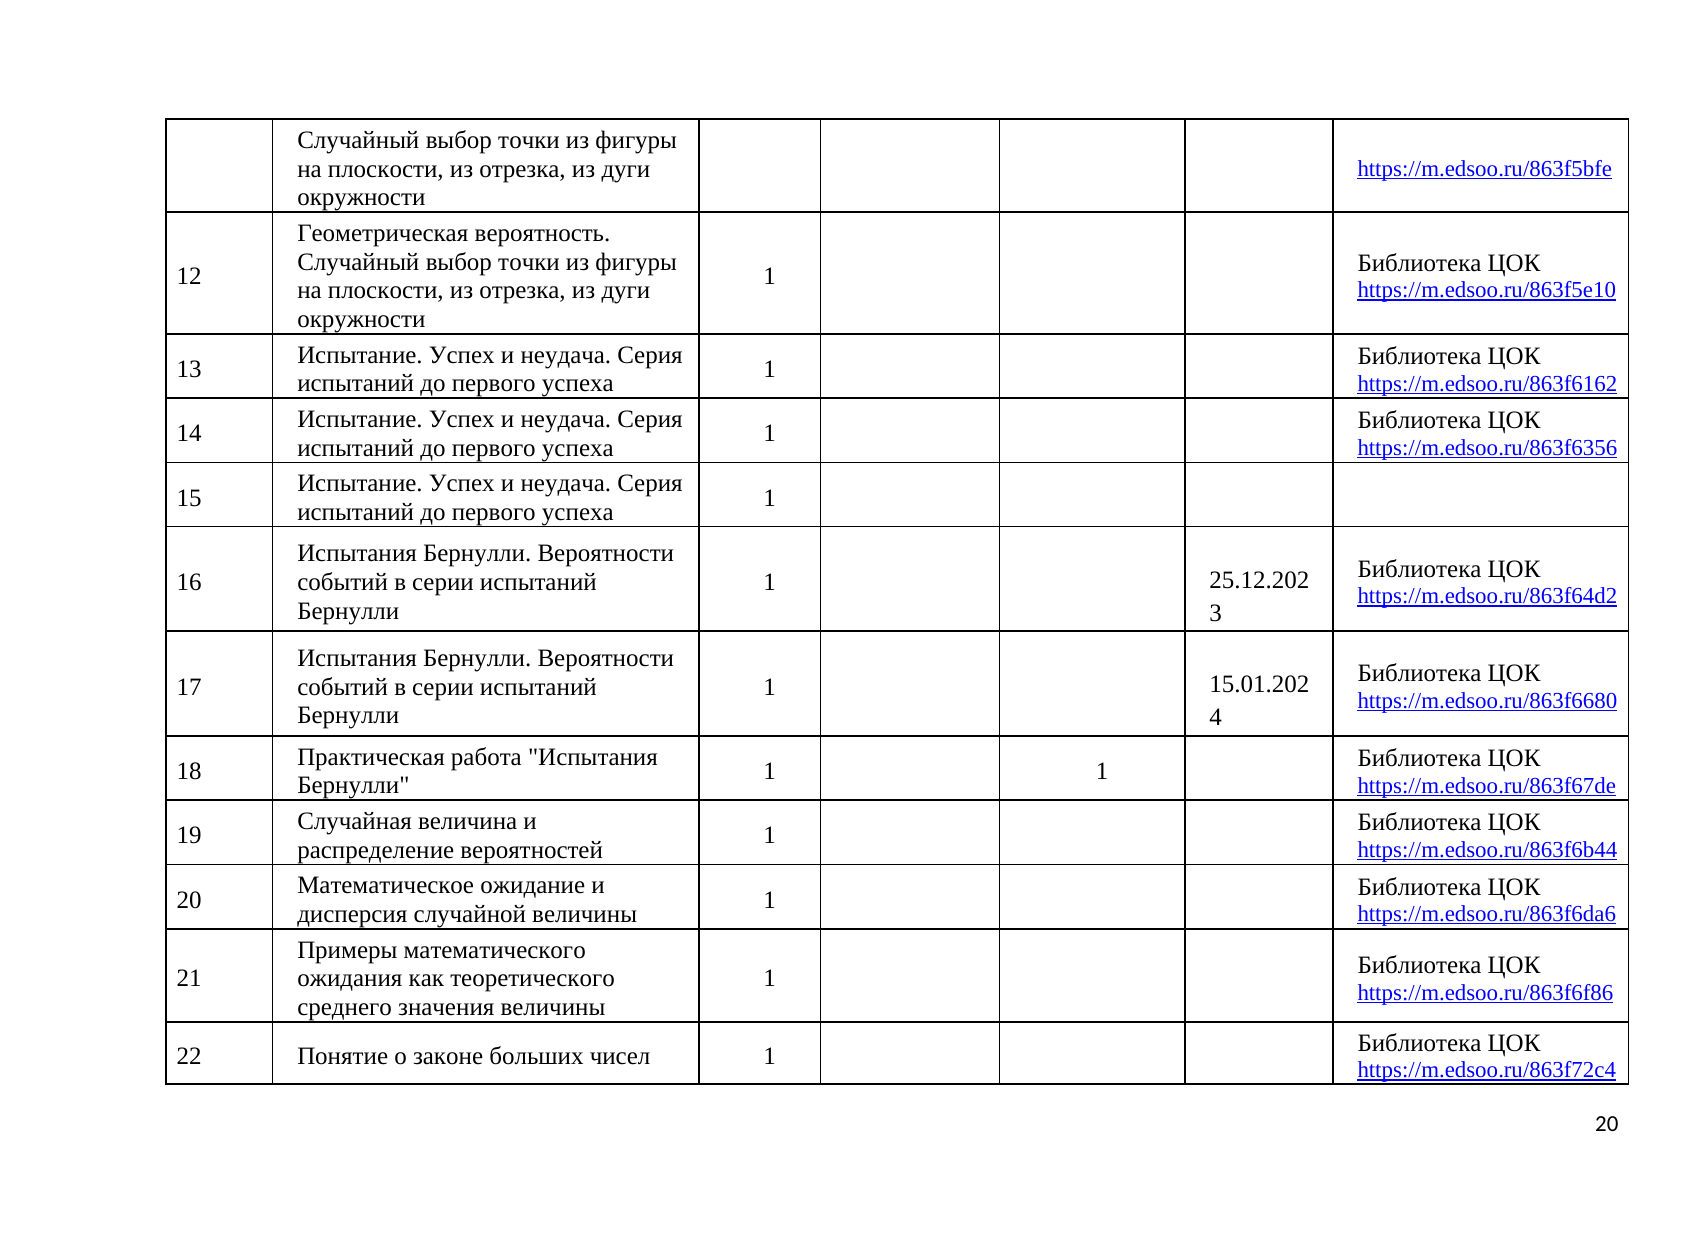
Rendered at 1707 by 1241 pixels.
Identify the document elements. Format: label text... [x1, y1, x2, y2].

table_cell 1 [700, 801, 820, 864]
table_cell Библиотека ЦОК https://m.edsoo.ru/863f6356 [1334, 399, 1628, 461]
table_cell [821, 930, 999, 1021]
table_cell [1000, 120, 1184, 211]
table_cell [1000, 335, 1184, 397]
table_cell [821, 213, 999, 333]
table_cell [821, 463, 999, 526]
table_cell [1186, 1023, 1332, 1083]
table_cell [1186, 801, 1332, 864]
table_cell 1 [700, 399, 820, 461]
table_cell 17 [167, 632, 272, 735]
table_cell 19 [167, 801, 272, 864]
table_cell Случайная величина и распределение вероятностей [273, 801, 698, 864]
table_cell [1000, 632, 1184, 735]
table_cell 1 [700, 632, 820, 735]
table_cell [1186, 463, 1332, 526]
table_cell Испытания Бернулли. Вероятности событий в серии испытаний Бернулли [273, 527, 698, 630]
table_cell [821, 527, 999, 630]
table_cell [1000, 463, 1184, 526]
table_cell [1186, 335, 1332, 397]
table_cell Библиотека ЦОК https://m.edsoo.ru/863f5e10 [1334, 213, 1628, 333]
table_cell Испытание. Успех и неудача. Серия испытаний до первого успеха [273, 399, 698, 461]
table_cell [1186, 399, 1332, 461]
table_cell 14 [167, 399, 272, 461]
table_cell Библиотека ЦОК https://m.edsoo.ru/863f6680 [1334, 632, 1628, 735]
table_cell [821, 632, 999, 735]
table_cell 1 [700, 335, 820, 397]
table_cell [273, 213, 698, 333]
table_cell [1186, 737, 1332, 799]
table_cell Библиотека ЦОК https://m.edsoo.ru/863f6b44 [1334, 801, 1628, 864]
table_cell 15 [167, 463, 272, 526]
table_cell [821, 737, 999, 799]
table_cell [1000, 527, 1184, 630]
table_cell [273, 120, 698, 211]
table_cell Примеры математического ожидания как теоретического среднего значения величины [273, 930, 698, 1021]
table_cell Испытания Бернулли. Вероятности событий в серии испытаний Бернулли [273, 632, 698, 735]
table_cell 1 [700, 527, 820, 630]
table_cell 25.12.2023 [1186, 527, 1332, 630]
table_cell [1000, 399, 1184, 461]
table_cell 1 [700, 930, 820, 1021]
table_cell Библиотека ЦОК https://m.edsoo.ru/863f67de [1334, 737, 1628, 799]
table_cell 18 [167, 737, 272, 799]
table_cell 1 [700, 213, 820, 333]
table_cell [1186, 120, 1332, 211]
table_cell Библиотека ЦОК https://m.edsoo.ru/863f64d2 [1334, 527, 1628, 630]
table_cell 1 [1000, 737, 1184, 799]
table_cell Математическое ожидание и дисперсия случайной величины [273, 865, 698, 928]
table_cell 13 [167, 335, 272, 397]
table_cell [1186, 930, 1332, 1021]
table_cell Испытание. Успех и неудача. Серия испытаний до первого успеха [273, 335, 698, 397]
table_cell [1334, 120, 1628, 211]
table_cell [1186, 865, 1332, 928]
table_cell [1000, 1023, 1184, 1083]
table_cell 15.01.2024 [1186, 632, 1332, 735]
table_cell [821, 120, 999, 211]
table_cell [1334, 463, 1628, 526]
table_cell Библиотека ЦОК https://m.edsoo.ru/863f6da6 [1334, 865, 1628, 928]
table_cell 1 [700, 120, 820, 211]
table_cell 16 [167, 527, 272, 630]
table_cell Библиотека ЦОК https://m.edsoo.ru/863f6162 [1334, 335, 1628, 397]
table_cell Библиотека ЦОК https://m.edsoo.ru/863f72c4 [1334, 1023, 1628, 1083]
table_cell [821, 399, 999, 461]
table_cell 1 [700, 463, 820, 526]
table_cell 1 [700, 865, 820, 928]
table_cell [821, 1023, 999, 1083]
table_cell 20 [167, 865, 272, 928]
table_cell 1 [700, 737, 820, 799]
table_cell [1000, 213, 1184, 333]
table_cell 21 [167, 930, 272, 1021]
table_cell [821, 335, 999, 397]
table_cell [821, 801, 999, 864]
table_cell [1186, 213, 1332, 333]
table_cell 22 [167, 1023, 272, 1083]
table_cell 1 [700, 1023, 820, 1083]
table_cell [1000, 865, 1184, 928]
table_cell Испытание. Успех и неудача. Серия испытаний до первого успеха [273, 463, 698, 526]
table_cell Библиотека ЦОК https://m.edsoo.ru/863f6f86 [1334, 930, 1628, 1021]
table_cell Практическая работа "Испытания Бернулли" [273, 737, 698, 799]
table_cell Понятие о законе больших чисел [273, 1023, 698, 1083]
table_cell [1000, 930, 1184, 1021]
table_cell [821, 865, 999, 928]
table_cell [1000, 801, 1184, 864]
table_cell 11 [167, 120, 272, 211]
table_cell 12 [167, 213, 272, 333]
